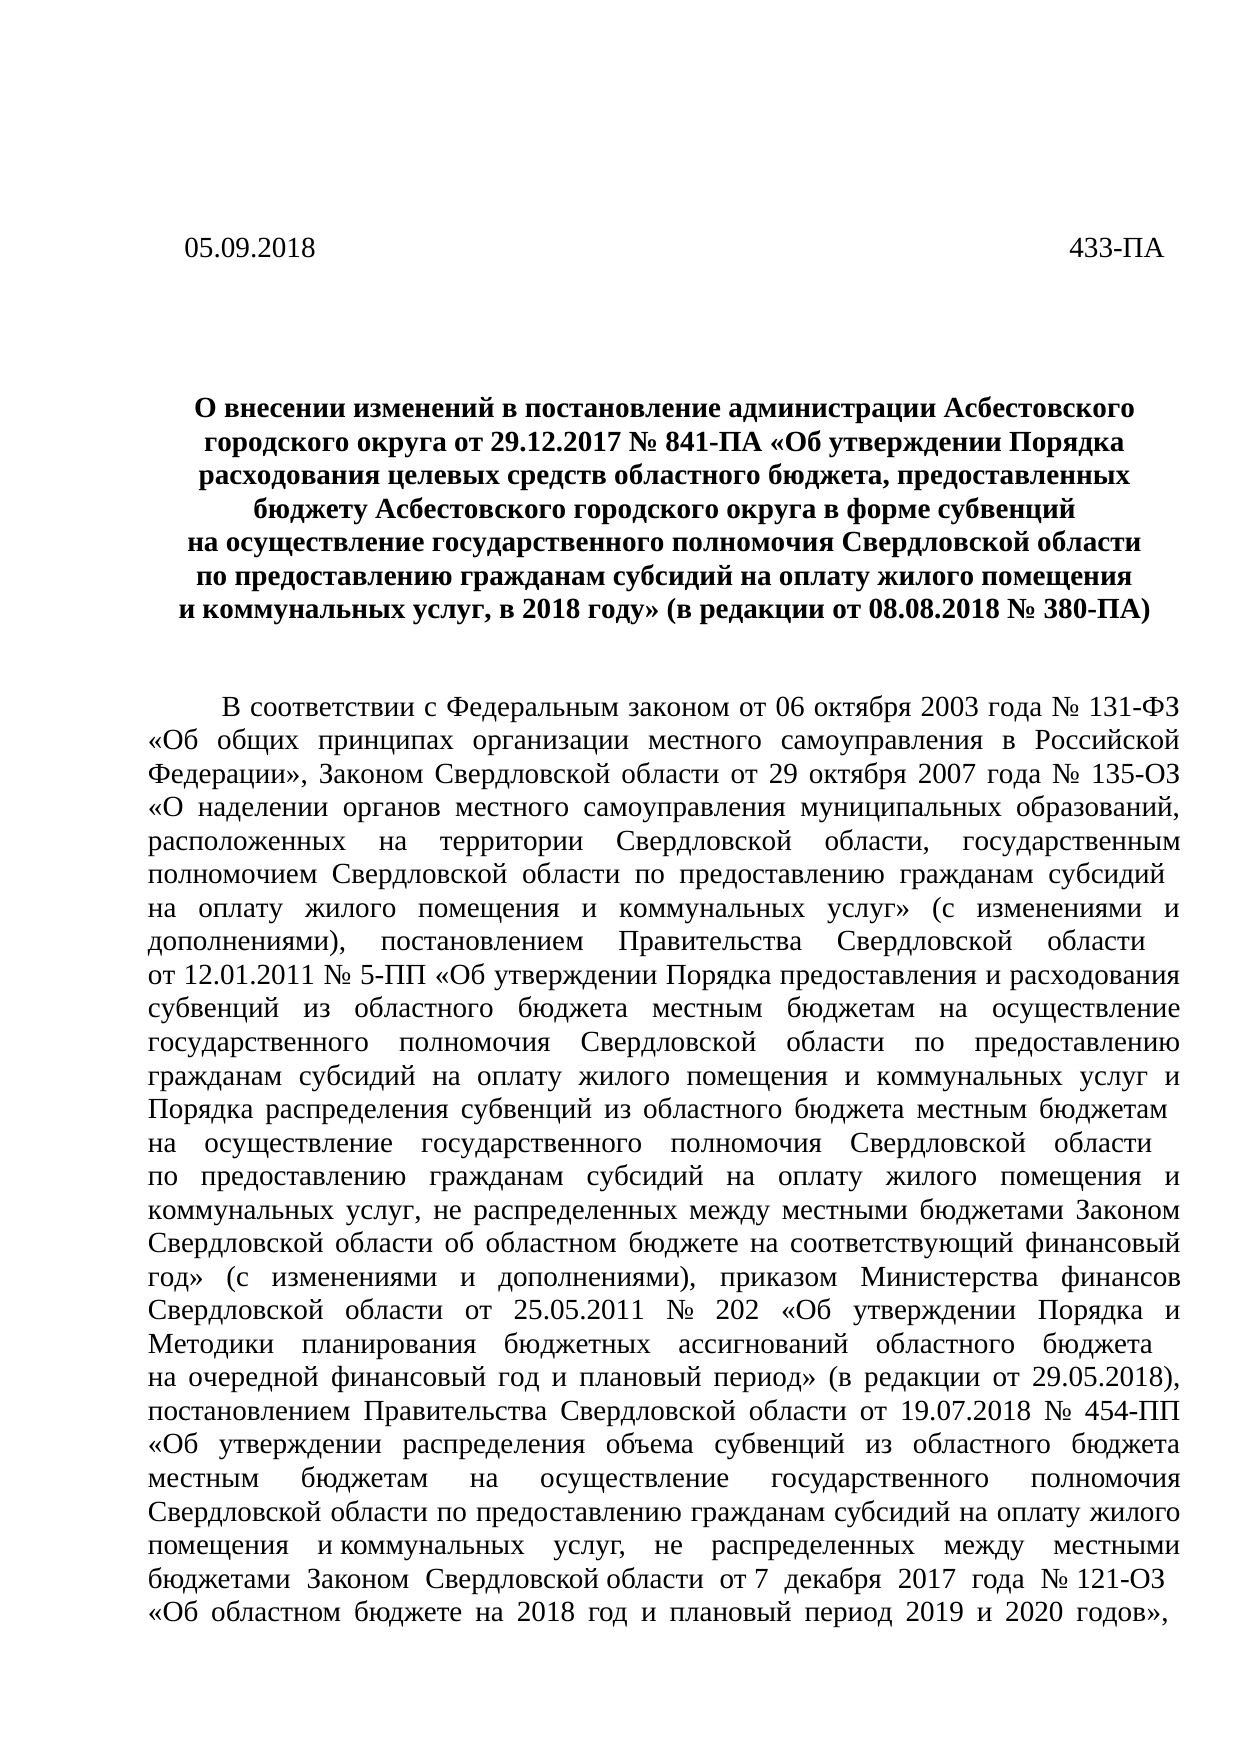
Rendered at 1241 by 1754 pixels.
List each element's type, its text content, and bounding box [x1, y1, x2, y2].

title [148, 689, 1181, 1628]
text и коммунальных услуг, в 2018 году» (в редакции от 08.08.2018 № 380-ПА) [148, 592, 1181, 625]
text по предоставлению гражданам субсидий на оплату жилого помещения [148, 558, 1181, 592]
text О внесении изменений в постановление администрации Асбестовского городского округа от 29.12.2017 № 841-ПА «Об утверждении Порядка расходования целевых средств областного бюджета, предоставленных бюджету Асбестовского городского округа в форме субвенций [148, 390, 1181, 524]
text на осуществление государственного полномочия Свердловской области [148, 524, 1181, 558]
text 05.09.2018 433-ПА [148, 232, 1175, 263]
